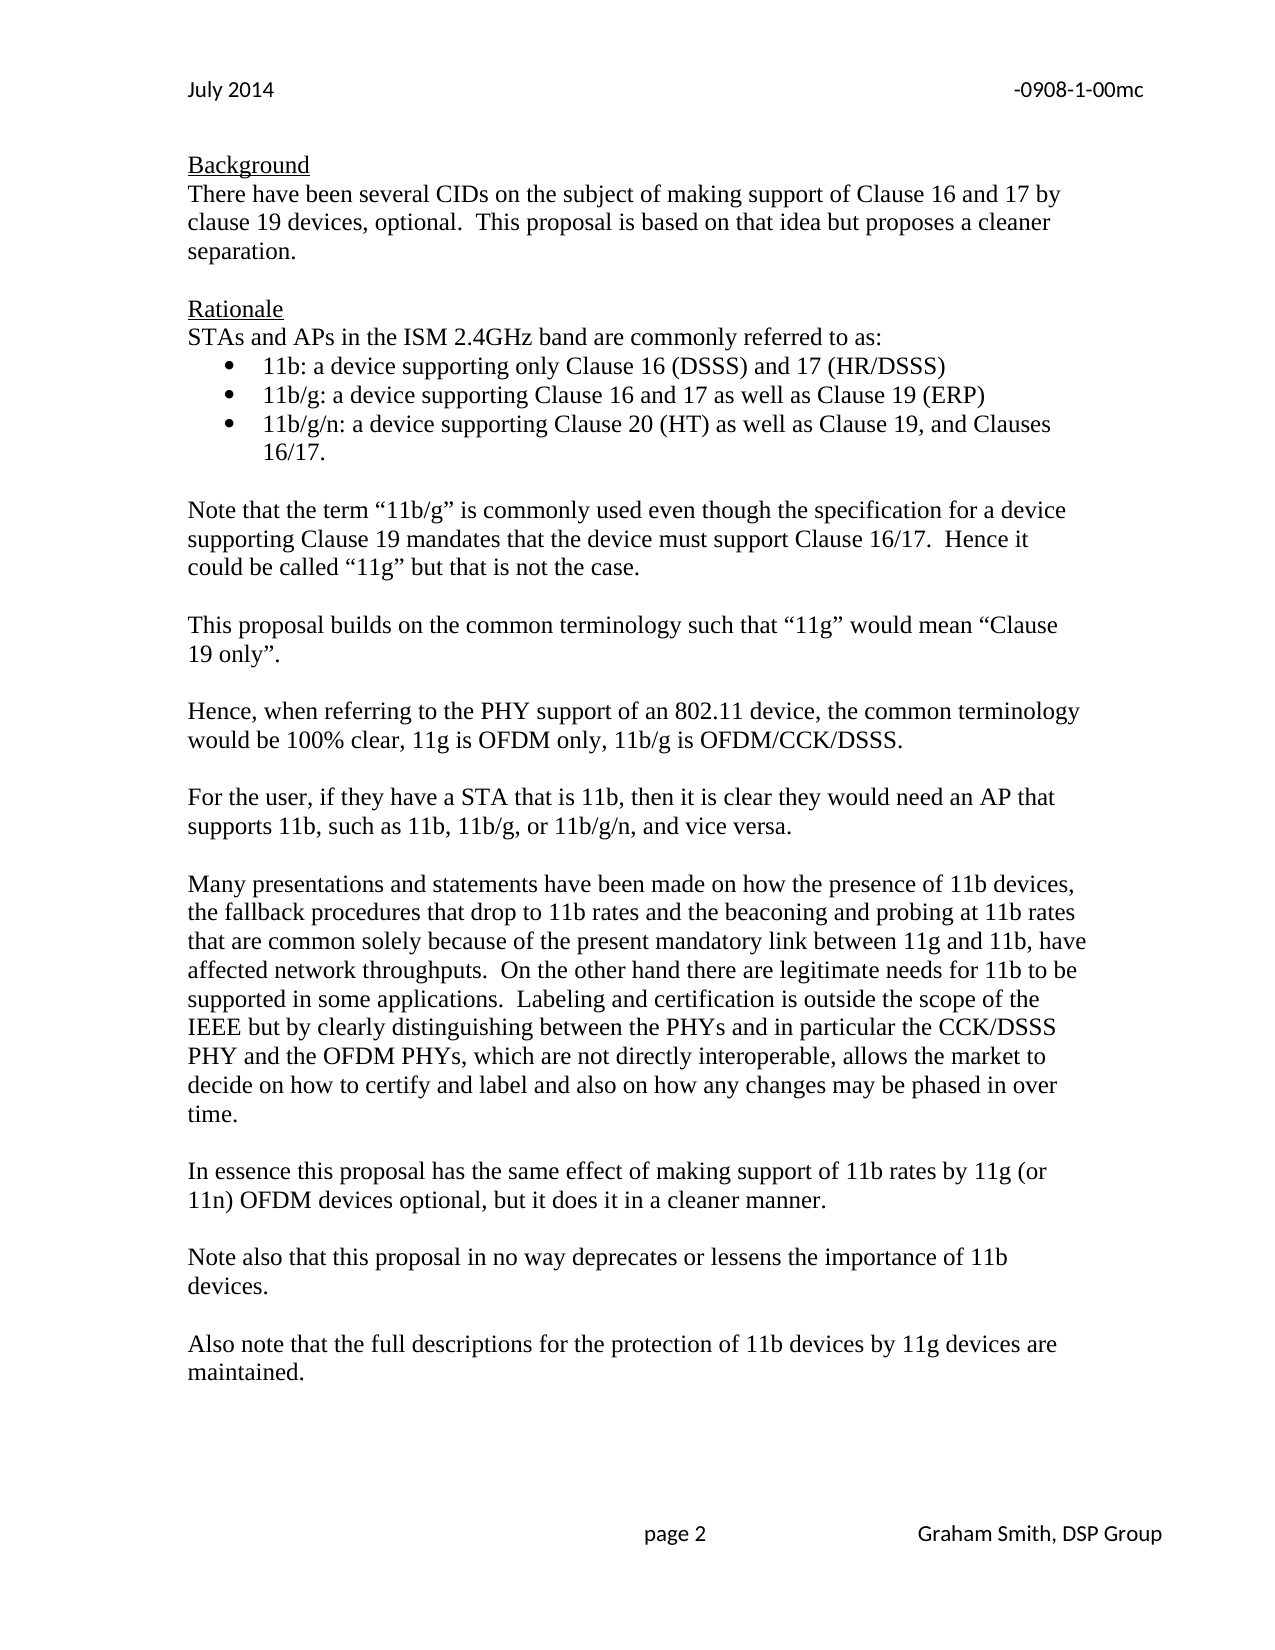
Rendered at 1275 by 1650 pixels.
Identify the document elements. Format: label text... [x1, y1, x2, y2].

text Rationale [187, 294, 1087, 322]
text This proposal builds on the common terminology such that “11g” would mean “Clause 19 only”. [187, 610, 1087, 667]
list 11b: a device supporting only Clause 16 (DSSS) and 17 (HR/DSSS) [225, 351, 1087, 380]
text Note that the term “11b/g” is commonly used even though the specification for a device supporting Clause 19 mandates that the device must support Clause 16/17. Hence it could be called “11g” but that is not the case. [187, 495, 1087, 581]
list 11b/g: a device supporting Clause 16 and 17 as well as Clause 19 (ERP) [225, 380, 1087, 409]
list 11b/g/n: a device supporting Clause 20 (HT) as well as Clause 19, and Clauses 16/17. [225, 409, 1087, 466]
text Hence, when referring to the PHY support of an 802.11 device, the common terminology would be 100% clear, 11g is OFDM only, 11b/g is OFDM/CCK/DSSS. [187, 696, 1087, 754]
text In essence this proposal has the same effect of making support of 11b rates by 11g (or 11n) OFDM devices optional, but it does it in a cleaner manner. [187, 1156, 1087, 1214]
text There have been several CIDs on the subject of making support of Clause 16 and 17 by clause 19 devices, optional. This proposal is based on that idea but proposes a cleaner separation. [187, 179, 1087, 265]
text Many presentations and statements have been made on how the presence of 11b devices, the fallback procedures that drop to 11b rates and the beaconing and probing at 11b rates that are common solely because of the present mandatory link between 11g and 11b, have affected network throughputs. On the other hand there are legitimate needs for 11b to be supported in some applications. Labeling and certification is outside the scope of the IEEE but by clearly distinguishing between the PHYs and in particular the CCK/DSSS PHY and the OFDM PHYs, which are not directly interoperable, allows the market to decide on how to certify and label and also on how any changes may be phased in over time. [187, 869, 1087, 1127]
text Also note that the full descriptions for the protection of 11b devices by 11g devices are maintained. [187, 1329, 1087, 1386]
text For the user, if they have a STA that is 11b, then it is clear they would need an AP that supports 11b, such as 11b, 11b/g, or 11b/g/n, and vice versa. [187, 782, 1087, 840]
text Background [187, 150, 1087, 179]
text STAs and APs in the ISM 2.4GHz band are commonly referred to as: [187, 322, 1087, 351]
text Note also that this proposal in no way deprecates or lessens the importance of 11b devices. [187, 1242, 1087, 1300]
